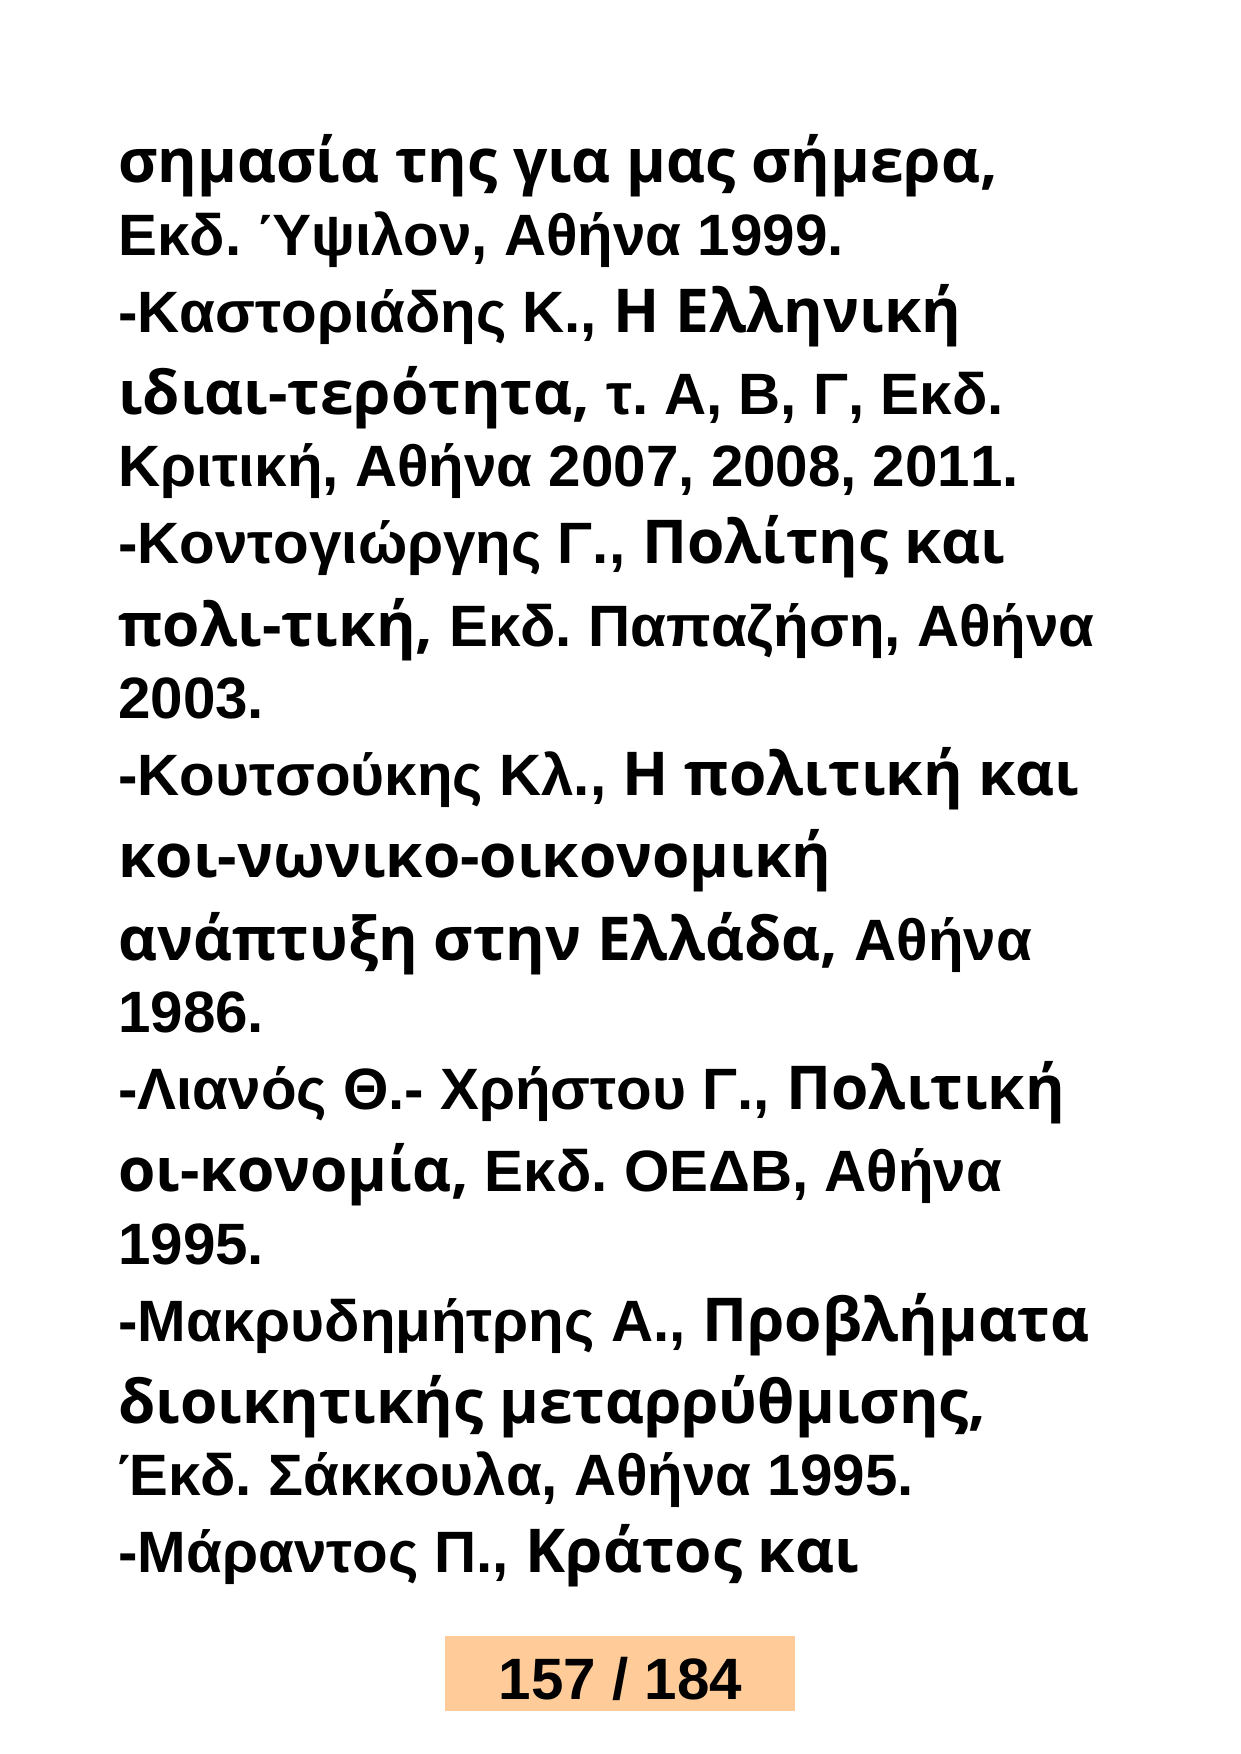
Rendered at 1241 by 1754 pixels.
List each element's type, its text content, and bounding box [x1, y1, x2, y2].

text -Κουτσούκης Κλ., Η πολιτική και κοι-νωνικο-οικονομική ανάπτυξη στην Ελλάδα, Αθήνα 1986. -Λιανός Θ.- Χρήστου Γ., Πολιτική οι-κονομία, Εκδ. ΟΕΔΒ, Αθήνα 1995. [118, 731, 1122, 1276]
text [118, 118, 1122, 267]
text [118, 1276, 1122, 1590]
text -Καστοριάδης Κ., Η Ελληνική ιδιαι-τερότητα, τ. Α, Β, Γ, Εκδ. Κριτική, Αθήνα 2007, 2008, 2011. -Κοντογιώργης Γ., Πολίτης και πολι-τική, Εκδ. Παπαζήση, Αθήνα 2003. [118, 267, 1122, 731]
